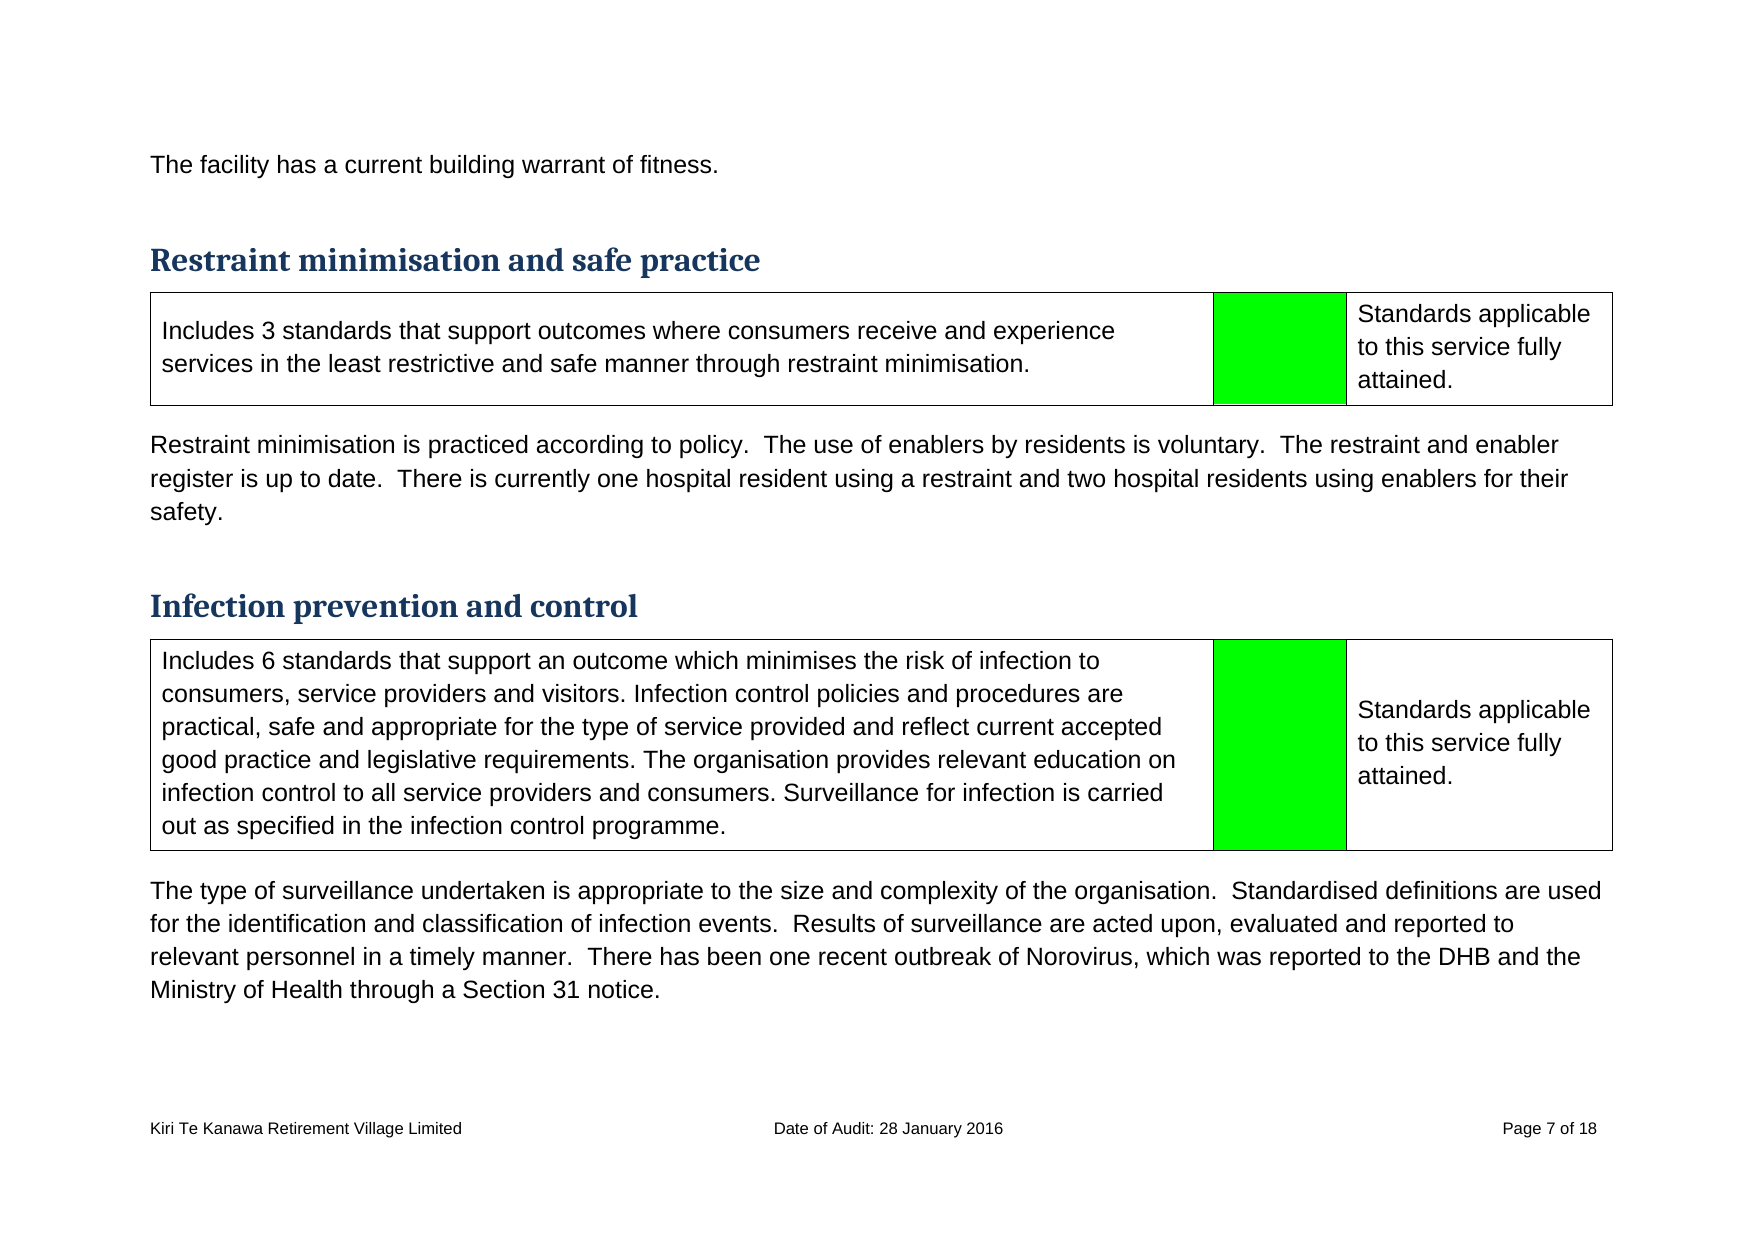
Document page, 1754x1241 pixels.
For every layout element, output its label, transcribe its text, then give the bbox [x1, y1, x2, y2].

table_header Includes 6 standards that support an outcome which minimises the risk of infection to consumers, service providers and visitors. Infection control policies and procedures are practical, safe and appropriate for the type of service provided and reflect current accepted good practice and legislative requirements. The organisation provides relevant education on infection control to all service providers and consumers. Surveillance for infection is carried out as specified in the infection control programme. [151, 640, 1213, 850]
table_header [1347, 293, 1612, 404]
table_header [1214, 640, 1346, 850]
subtitle Restraint minimisation and safe practice [150, 241, 1604, 279]
text The facility has a current building warrant of fitness. [150, 150, 1604, 179]
table_header Includes 3 standards that support outcomes where consumers receive and experience services in the least restrictive and safe manner through restraint minimisation. [151, 293, 1213, 404]
text The type of surveillance undertaken is appropriate to the size and complexity of the organisation. Standardised definitions are used for the identification and classification of infection events. Results of surveillance are acted upon, evaluated and reported to relevant personnel in a timely manner. There has been one recent outbreak of Norovirus, which was reported to the DHB and the Ministry of Health through a Section 31 notice. [150, 876, 1604, 1004]
table_header [1214, 293, 1346, 404]
table_header Standards applicable to this service fully attained. [1347, 640, 1612, 850]
subtitle Infection prevention and control [150, 588, 1604, 626]
text Restraint minimisation is practiced according to policy. The use of enablers by residents is voluntary. The restraint and enabler register is up to date. There is currently one hospital resident using a restraint and two hospital residents using enablers for their safety. [150, 431, 1604, 525]
